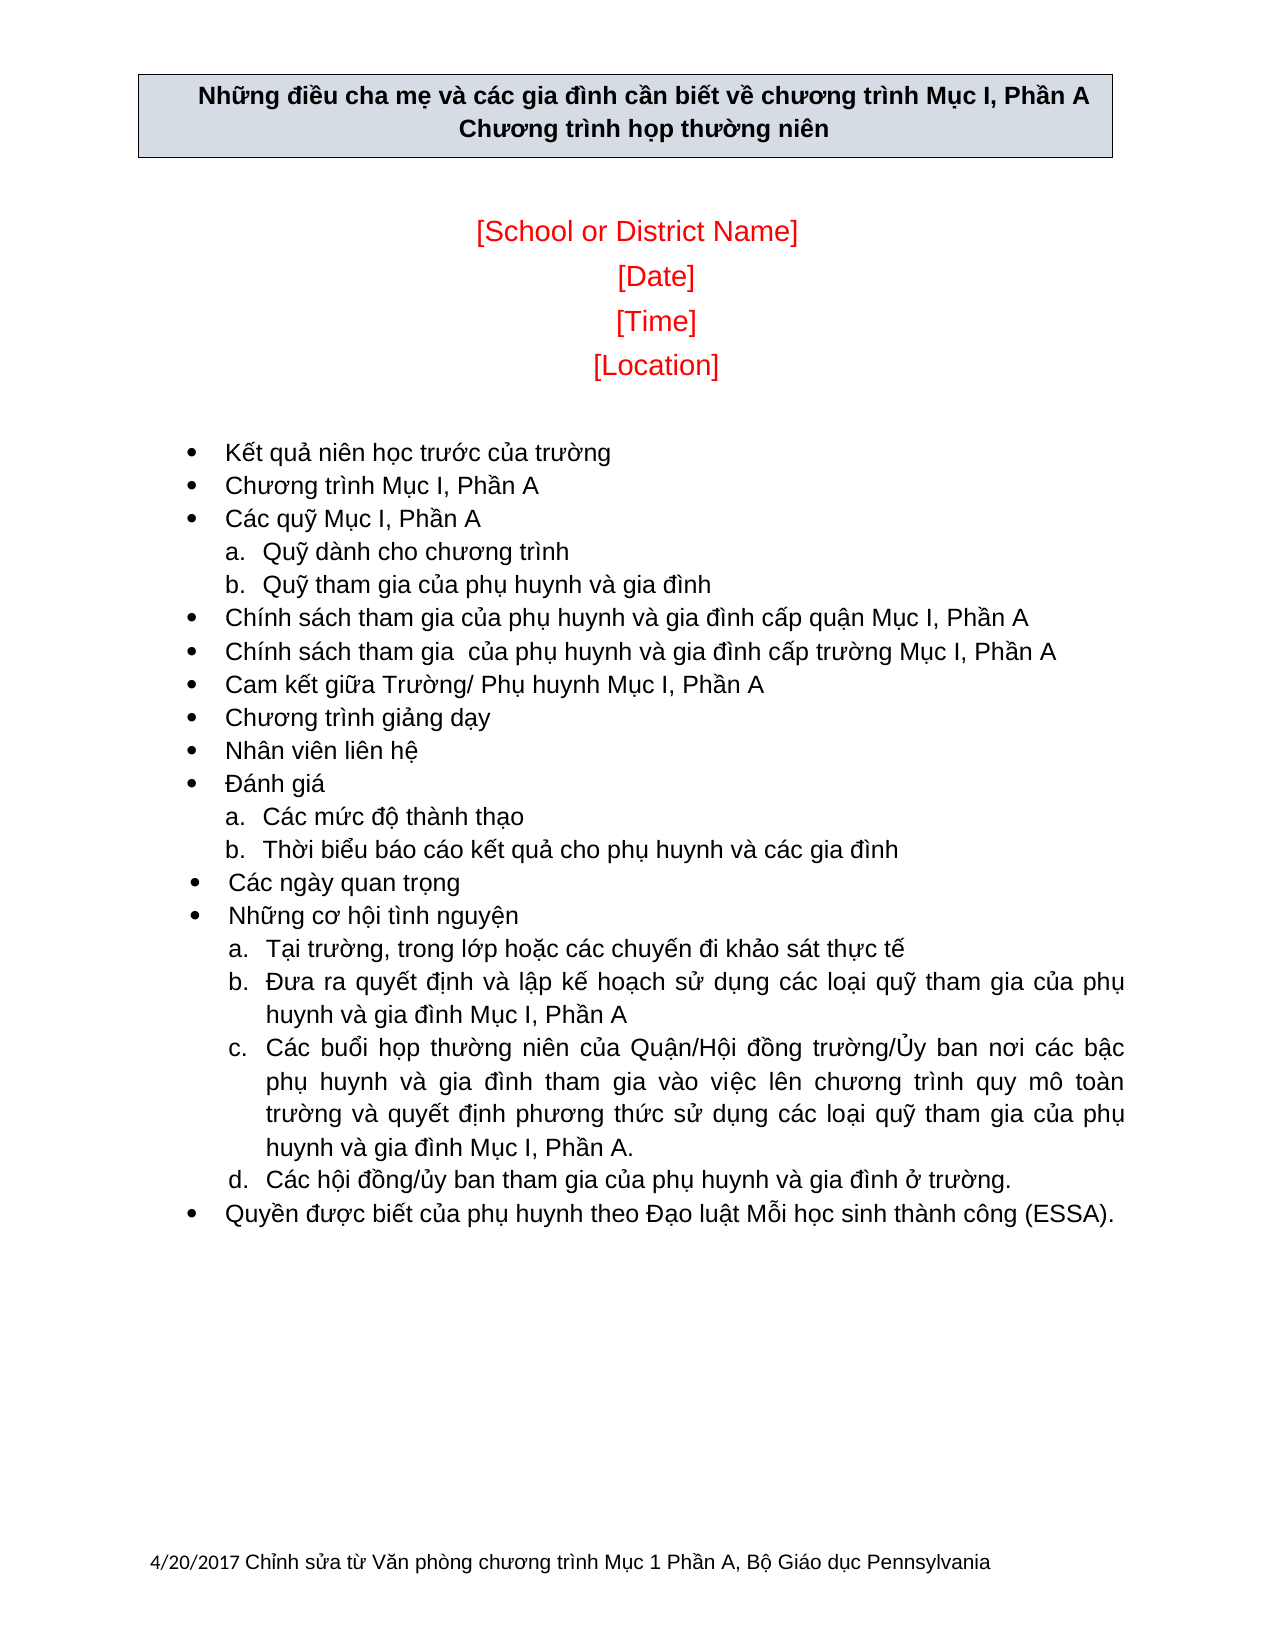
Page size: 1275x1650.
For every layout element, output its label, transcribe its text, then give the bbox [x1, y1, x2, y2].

list Quyền được biết của phụ huynh theo Đạo luật Mỗi học sinh thành công (ESSA). [187, 1198, 1125, 1227]
list Các hội đồng/ủy ban tham gia của phụ huynh và gia đình ở trường. [228, 1166, 1125, 1194]
text [Date] [187, 259, 1125, 292]
table_header Những điều cha mẹ và các gia đình cần biết về chương trình Mục I, Phần A Chương trình họp thường niên [139, 75, 1112, 157]
text [Time] [187, 303, 1125, 337]
list Chính sách tham gia của phụ huynh và gia đình cấp trường Mục I, Phần A [187, 636, 1125, 665]
list Đưa ra quyết định và lập kế hoạch sử dụng các loại quỹ tham gia của phụ huynh và gia đình Mục I, Phần A [228, 967, 1125, 1029]
text [School or District Name] [150, 214, 1125, 247]
list Kết quả niên học trước của trường [187, 438, 1125, 467]
list Tại trường, trong lớp hoặc các chuyến đi khảo sát thực tế [228, 934, 1125, 963]
list Những cơ hội tình nguyện [191, 901, 1125, 930]
list Chương trình giảng dạy [187, 703, 1125, 732]
list Các ngày quan trọng [191, 868, 1125, 897]
text [Location] [187, 348, 1125, 382]
list Quỹ tham gia của phụ huynh và gia đình [225, 570, 1125, 599]
list Các quỹ Mục I, Phần A [187, 504, 1125, 533]
list Quỹ dành cho chương trình [225, 537, 1125, 566]
list Chương trình Mục I, Phần A [187, 471, 1125, 500]
list Cam kết giữa Trường/ Phụ huynh Mục I, Phần A [187, 669, 1125, 698]
list Nhân viên liên hệ [187, 736, 1125, 765]
list Chính sách tham gia của phụ huynh và gia đình cấp quận Mục I, Phần A [187, 603, 1125, 632]
list Thời biểu báo cáo kết quả cho phụ huynh và các gia đình [225, 835, 1125, 864]
list Các mức độ thành thạo [225, 802, 1125, 831]
list Đánh giá [187, 769, 1125, 798]
list Các buổi họp thường niên của Quận/Hội đồng trường/Ủy ban nơi các bậc phụ huynh và gia đình tham gia vào việc lên chương trình quy mô toàn trường và quyết định phương thức sử dụng các loại quỹ tham gia của phụ huynh và gia đình Mục I, Phần A. [228, 1033, 1125, 1161]
